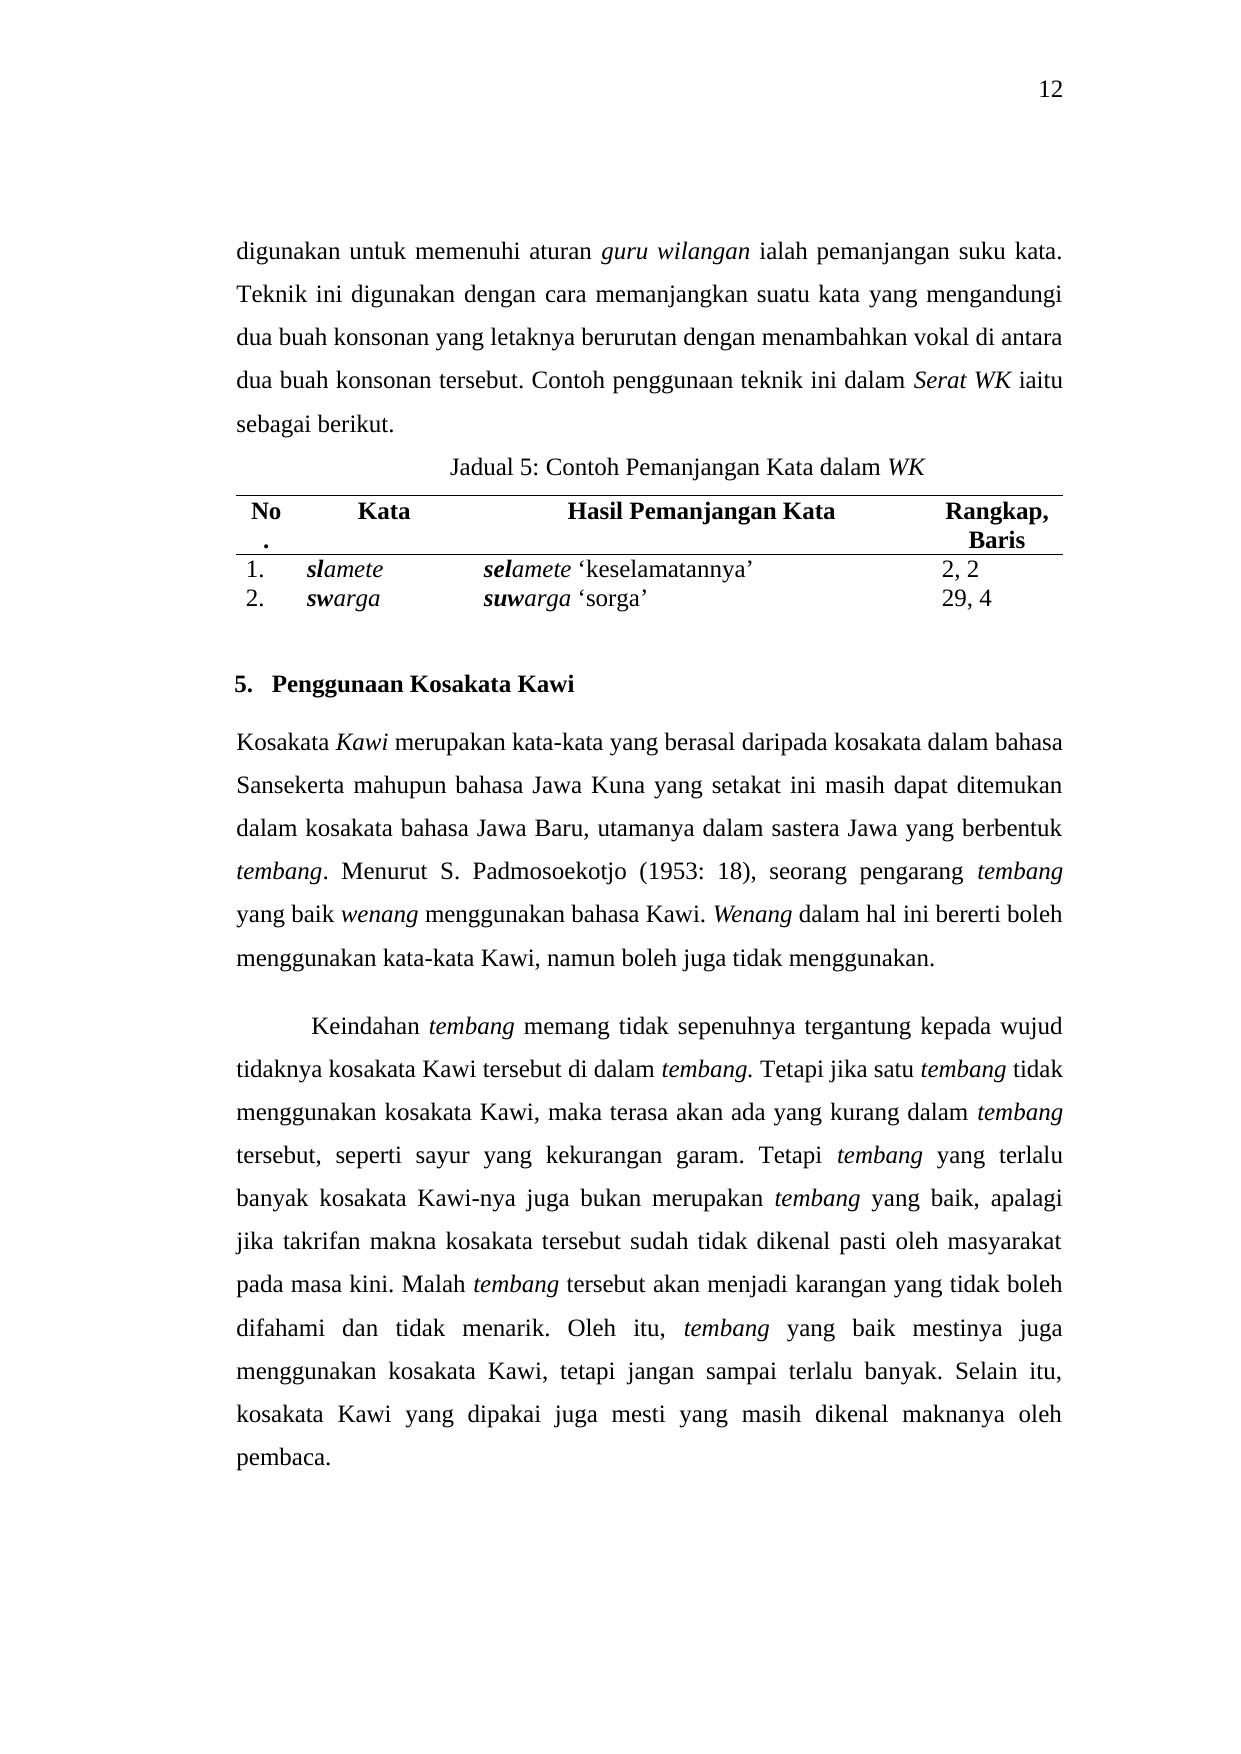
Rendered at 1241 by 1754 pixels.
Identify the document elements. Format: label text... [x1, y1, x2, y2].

table_header Kata [296, 496, 472, 553]
table_header No. [236, 496, 296, 553]
table_header Rangkap, Baris [930, 496, 1063, 553]
table_cell slamete [296, 555, 472, 583]
table_cell [236, 583, 296, 612]
table_cell suwarga ‘sorga’ [473, 583, 930, 612]
text Jadual 5: Contoh Pemanjangan Kata dalam WK [236, 452, 1063, 481]
table_cell swarga [296, 583, 472, 612]
table_cell 29, 4 [930, 583, 1063, 612]
text Keindahan tembang memang tidak sepenuhnya tergantung kepada wujud tidaknya kosakata Kawi tersebut di dalam tembang. Tetapi jika satu tembang tidak menggunakan kosakata Kawi, maka terasa akan ada yang kurang dalam tembang tersebut, seperti sayur yang kekurangan garam. Tetapi tembang yang terlalu banyak kosakata Kawi-nya juga bukan merupakan tembang yang baik, apalagi jika takrifan makna kosakata tersebut sudah tidak dikenal pasti oleh masyarakat pada masa kini. Malah tembang tersebut akan menjadi karangan yang tidak boleh difahami dan tidak menarik. Oleh itu, tembang yang baik mestinya juga menggunakan kosakata Kawi, tetapi jangan sampai terlalu banyak. Selain itu, kosakata Kawi yang dipakai juga mesti yang masih dikenal maknanya oleh pembaca. [236, 1011, 1063, 1471]
table_cell [236, 555, 296, 583]
list Penggunaan Kosakata Kawi [234, 669, 1063, 698]
table_cell selamete ‘keselamatannya’ [473, 555, 930, 583]
table_cell 2, 2 [930, 555, 1063, 583]
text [236, 236, 1063, 437]
table_header Hasil Pemanjangan Kata [473, 496, 930, 553]
subtitle Kosakata Kawi merupakan kata-kata yang berasal daripada kosakata dalam bahasa Sansekerta mahupun bahasa Jawa Kuna yang setakat ini masih dapat ditemukan dalam kosakata bahasa Jawa Baru, utamanya dalam sastera Jawa yang berbentuk tembang. Menurut S. Padmosoekotjo (1953: 18), seorang pengarang tembang yang baik wenang menggunakan bahasa Kawi. Wenang dalam hal ini bererti boleh menggunakan kata-kata Kawi, namun boleh juga tidak menggunakan. [236, 727, 1063, 971]
